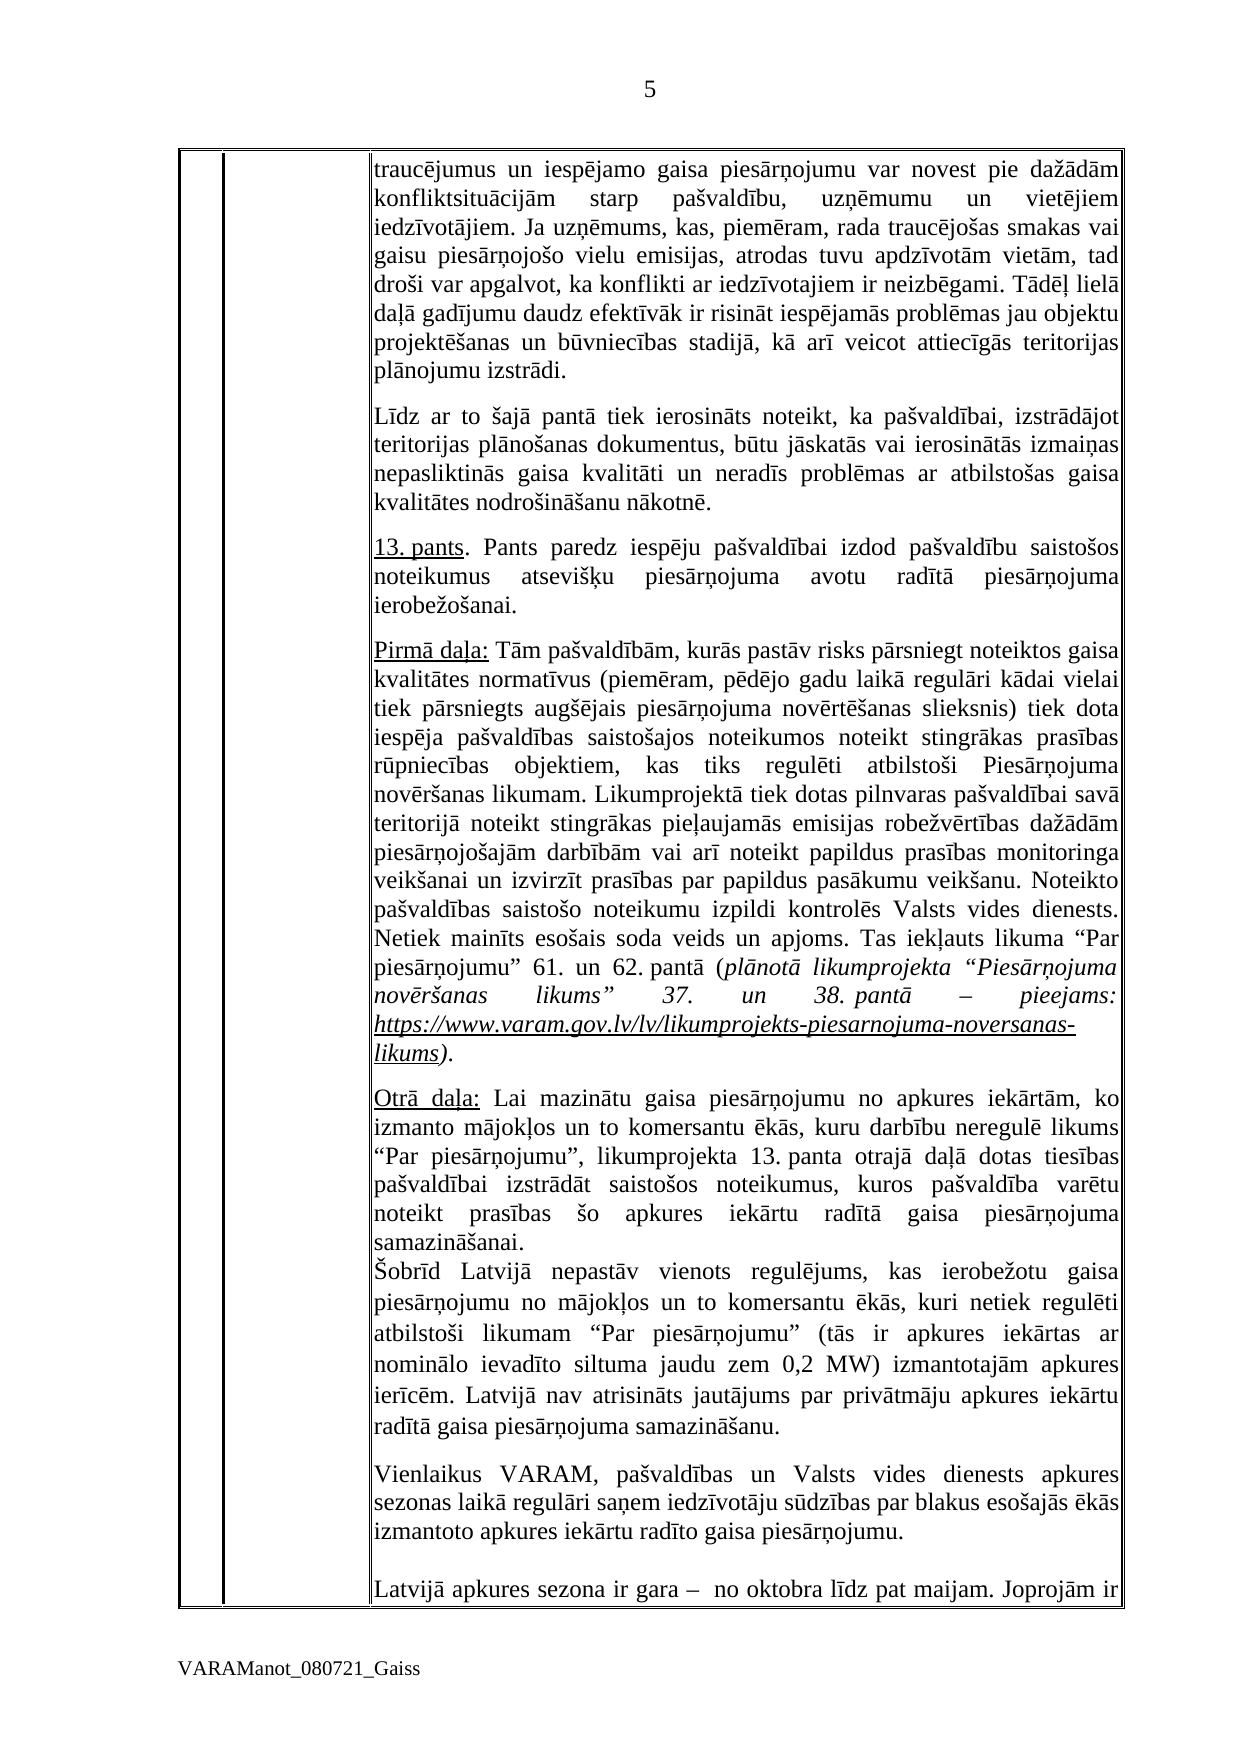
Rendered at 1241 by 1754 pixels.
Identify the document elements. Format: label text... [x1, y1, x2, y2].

table_cell 2. [180, 149, 223, 1606]
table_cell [371, 151, 1121, 1606]
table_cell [223, 151, 371, 1606]
